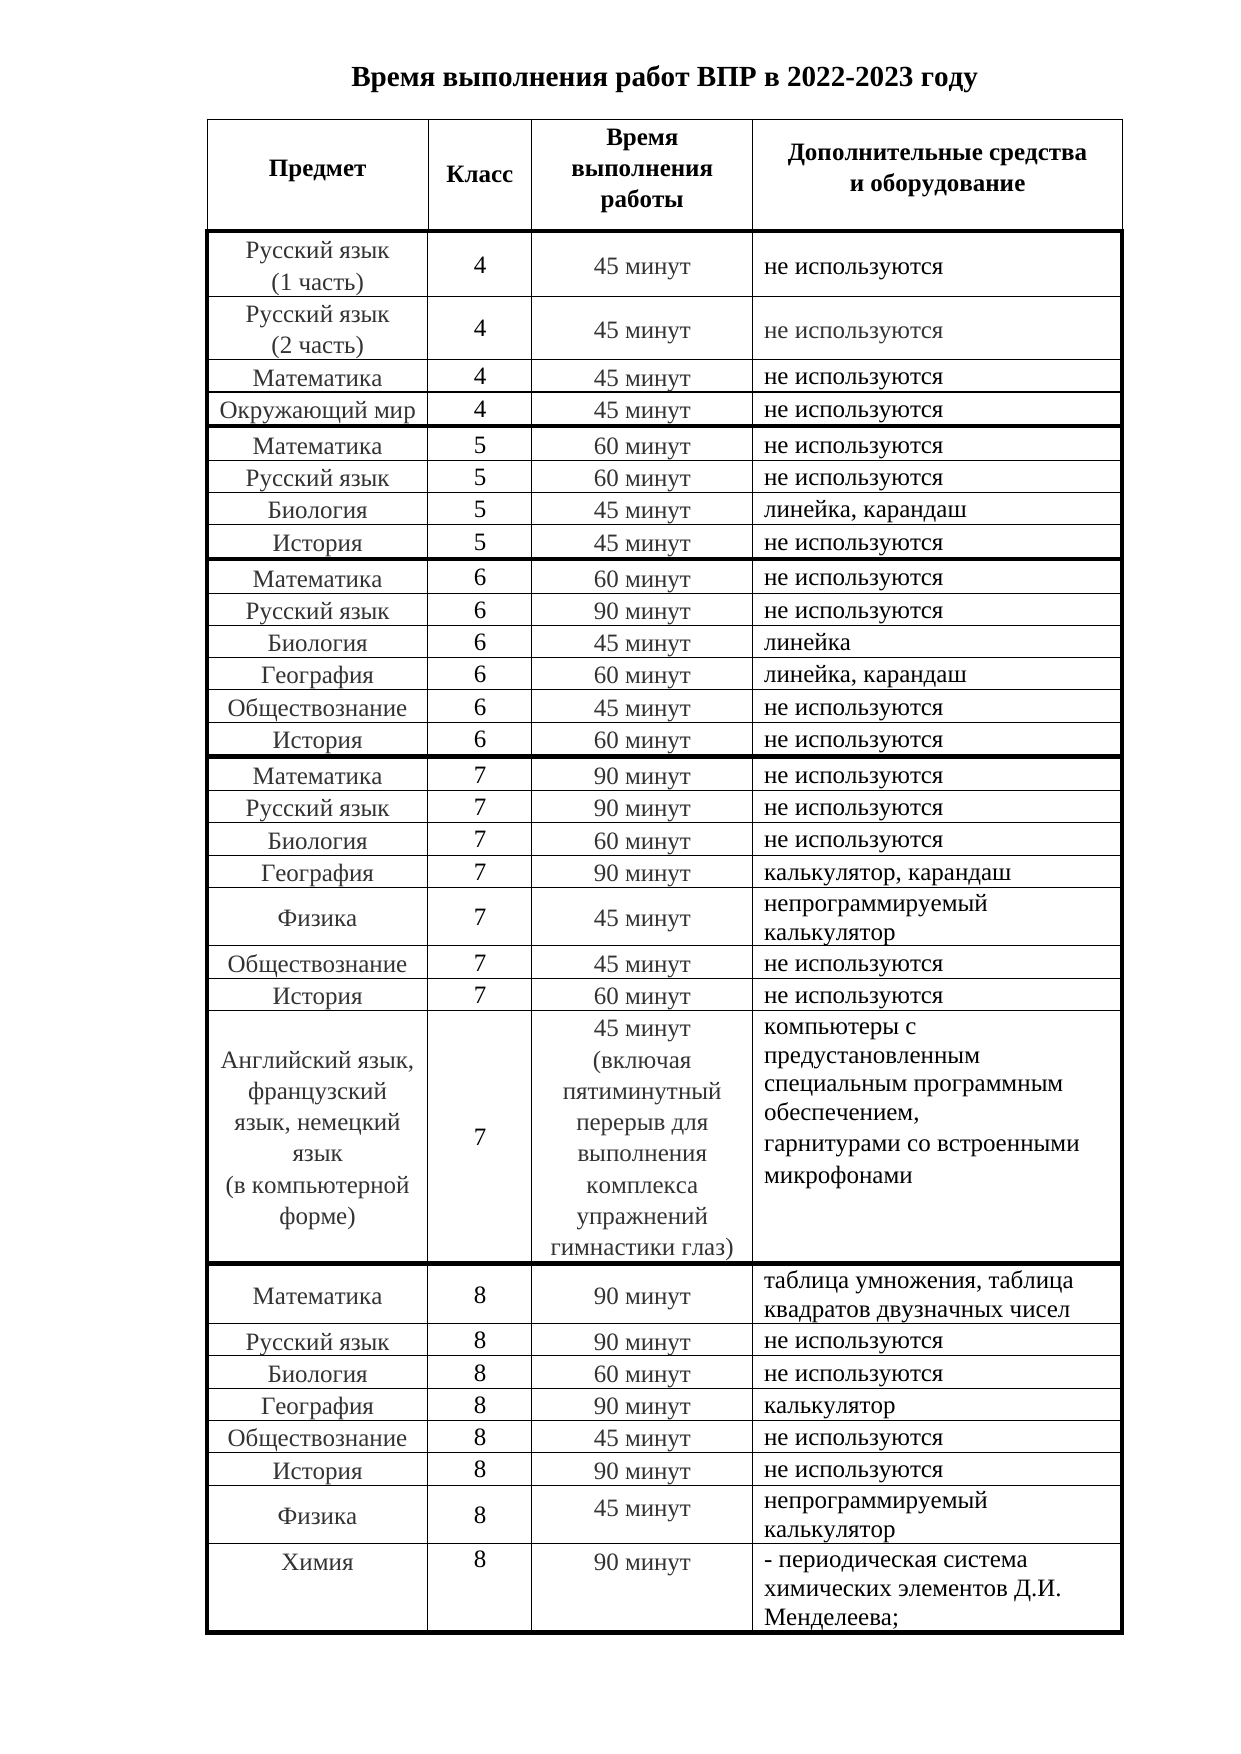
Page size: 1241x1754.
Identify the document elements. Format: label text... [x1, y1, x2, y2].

table_cell 5 [428, 428, 531, 460]
table_cell не используются [753, 594, 1120, 625]
table_cell 60 минут [532, 723, 752, 754]
table_cell Физика [209, 1486, 427, 1543]
table_cell 45 минут [532, 393, 752, 424]
table_cell 6 [428, 690, 531, 722]
table_cell калькулятор [753, 1389, 1120, 1420]
table_cell 60 минут [532, 658, 752, 689]
table_cell не используются [753, 1356, 1120, 1388]
table_cell 45 минут [532, 626, 752, 657]
table_cell Русский язык [209, 791, 427, 822]
table_cell Математика [209, 561, 427, 592]
table_cell 90 минут [532, 759, 752, 790]
table_cell 60 минут [532, 823, 752, 854]
table_cell не используются [753, 233, 1120, 296]
table_cell не используются [753, 461, 1120, 492]
table_cell калькулятор, карандаш [753, 856, 1120, 887]
table_cell История [209, 723, 427, 754]
table_cell компьютеры с предустановленным специальным программным обеспечением, гарнитурами со встроенными микрофонами [753, 1011, 1120, 1261]
table_cell 8 [428, 1266, 531, 1323]
table_cell 45 минут [532, 233, 752, 296]
table_cell не используются [753, 979, 1120, 1010]
table_cell не используются [753, 1421, 1120, 1452]
table_cell 7 [428, 791, 531, 822]
table_cell Окружающий мир [209, 393, 427, 424]
table_cell Обществознание [209, 1421, 427, 1452]
table_cell не используются [753, 525, 1120, 557]
table_cell линейка, карандаш [753, 658, 1120, 689]
table_cell 60 минут [532, 428, 752, 460]
table_cell География [209, 1389, 427, 1420]
table_cell не используются [753, 690, 1120, 722]
table_cell История [209, 979, 427, 1010]
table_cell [753, 1544, 1120, 1630]
table_cell 4 [428, 360, 531, 391]
table_cell 7 [428, 823, 531, 854]
table_header Класс [429, 120, 531, 228]
table_cell Биология [209, 493, 427, 524]
table_cell 8 [428, 1356, 531, 1388]
table_cell Обществознание [209, 946, 427, 978]
table_cell 5 [428, 493, 531, 524]
table_cell 90 минут [532, 856, 752, 887]
table_cell 7 [428, 1011, 531, 1261]
table_cell не используются [753, 823, 1120, 854]
table_cell 45 минут [532, 525, 752, 557]
table_cell не используются [753, 1453, 1120, 1484]
table_cell не используются [753, 1324, 1120, 1355]
table_cell 8 [428, 1389, 531, 1420]
table_cell линейка [753, 626, 1120, 657]
table_cell 60 минут [532, 461, 752, 492]
table_cell 8 [428, 1544, 531, 1630]
table_header Время выполнения работы [532, 120, 752, 228]
table_cell Биология [209, 626, 427, 657]
table_cell 8 [428, 1453, 531, 1484]
table_cell 90 минут [532, 1324, 752, 1355]
table_cell непрограммируемый калькулятор [753, 888, 1120, 945]
table_cell География [209, 856, 427, 887]
table_cell 45 минут [532, 1486, 752, 1543]
table_cell 60 минут [532, 979, 752, 1010]
table_cell Химия [209, 1544, 427, 1630]
table_cell 6 [428, 561, 531, 592]
table_cell не используются [753, 561, 1120, 592]
table_cell Математика [209, 428, 427, 460]
table_cell не используются [753, 297, 1120, 359]
table_cell 7 [428, 856, 531, 887]
table_cell не используются [753, 791, 1120, 822]
table_cell История [209, 525, 427, 557]
table_cell 7 [428, 979, 531, 1010]
table_cell Математика [209, 360, 427, 391]
table_cell 45 минут [532, 1421, 752, 1452]
table_cell 8 [428, 1324, 531, 1355]
table_cell 90 минут [532, 791, 752, 822]
table_cell 90 минут [532, 1544, 752, 1630]
table_cell 90 минут [532, 1389, 752, 1420]
table_cell Русский язык [209, 1324, 427, 1355]
table_cell 6 [428, 626, 531, 657]
table_cell Русский язык [209, 594, 427, 625]
table_cell не используются [753, 360, 1120, 391]
text Время выполнения работ ВПР в 2022-2023 году [177, 59, 1152, 93]
table_cell 90 минут [532, 1266, 752, 1323]
table_cell 45 минут [532, 493, 752, 524]
table_cell линейка, карандаш [753, 493, 1120, 524]
table_cell 5 [428, 461, 531, 492]
table_cell не используются [753, 393, 1120, 424]
table_cell 6 [428, 594, 531, 625]
table_cell не используются [753, 428, 1120, 460]
table_cell Биология [209, 823, 427, 854]
table_cell 45 минут [532, 360, 752, 391]
table_cell Английский язык, французский язык, немецкий язык (в компьютерной форме) [209, 1011, 427, 1261]
table_cell 45 минут [532, 690, 752, 722]
table_cell История [209, 1453, 427, 1484]
table_cell География [209, 658, 427, 689]
table_cell 45 минут [532, 946, 752, 978]
table_cell Биология [209, 1356, 427, 1388]
table_cell 7 [428, 946, 531, 978]
table_cell 45 минут [532, 297, 752, 359]
table_cell 8 [428, 1421, 531, 1452]
table_cell Русский язык (2 часть) [209, 297, 427, 359]
table_header Дополнительные средства и оборудование [753, 120, 1122, 228]
table_cell Русский язык [209, 461, 427, 492]
table_cell Математика [209, 759, 427, 790]
table_cell Физика [209, 888, 427, 945]
table_cell 7 [428, 759, 531, 790]
table_cell 4 [428, 233, 531, 296]
table_cell Русский язык (1 часть) [209, 233, 427, 296]
table_cell 45 минут [532, 888, 752, 945]
table_cell 5 [428, 525, 531, 557]
table_cell не используются [753, 759, 1120, 790]
table_cell Обществознание [209, 690, 427, 722]
table_cell 7 [428, 888, 531, 945]
table_cell непрограммируемый калькулятор [753, 1486, 1120, 1543]
table_cell не используются [753, 946, 1120, 978]
table_header Предмет [208, 120, 428, 228]
table_cell 6 [428, 658, 531, 689]
table_cell 60 минут [532, 561, 752, 592]
table_cell 4 [428, 393, 531, 424]
table_cell 4 [428, 297, 531, 359]
table_cell не используются [753, 723, 1120, 754]
table_cell 6 [428, 723, 531, 754]
table_cell 90 минут [532, 1453, 752, 1484]
table_cell 45 минут (включая пятиминутный перерыв для выполнения комплекса упражнений гимнастики глаз) [532, 1011, 752, 1261]
table_cell 60 минут [532, 1356, 752, 1388]
table_cell Математика [209, 1266, 427, 1323]
table_cell 90 минут [532, 594, 752, 625]
table_cell 8 [428, 1486, 531, 1543]
table_cell таблица умножения, таблица квадратов двузначных чисел [753, 1266, 1120, 1323]
